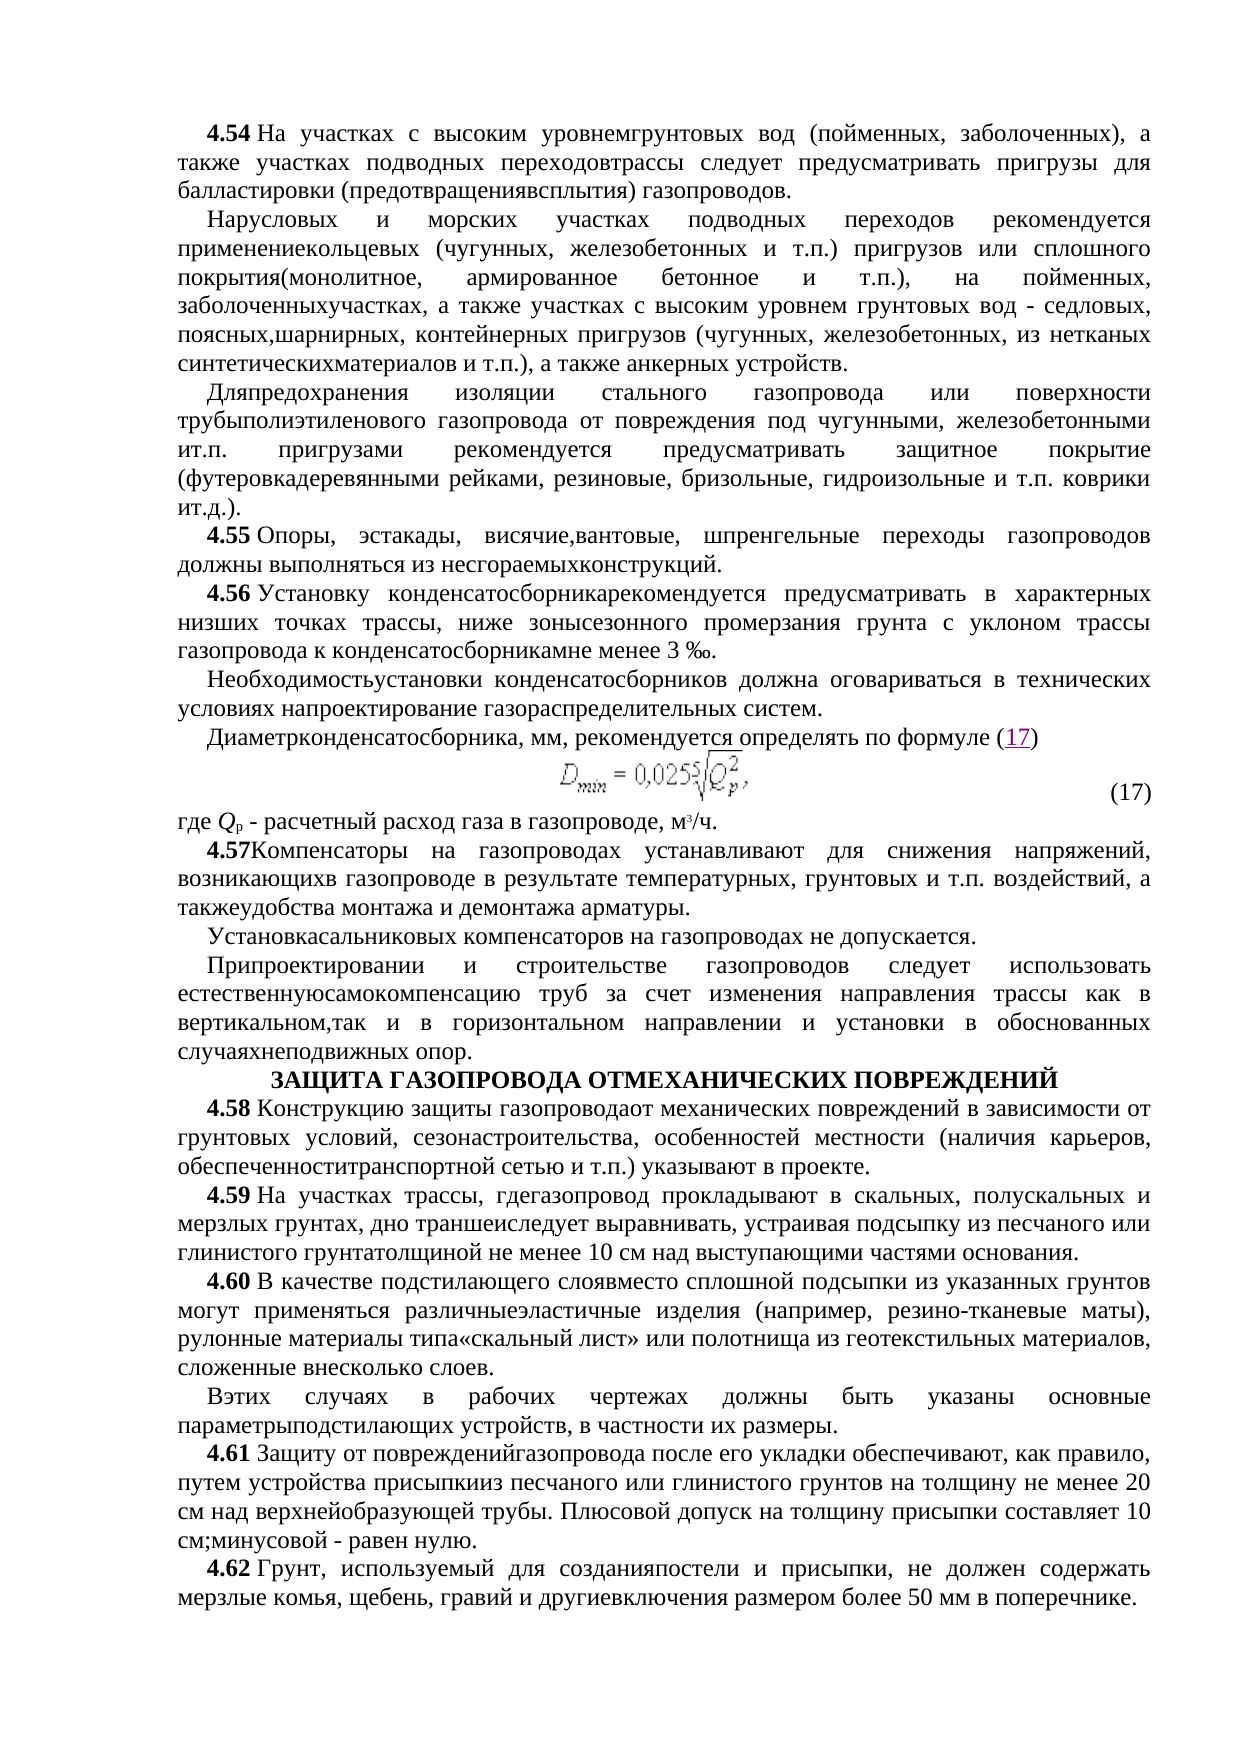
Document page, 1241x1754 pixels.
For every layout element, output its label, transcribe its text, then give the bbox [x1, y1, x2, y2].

text 4.62 Грунт, используемый для созданияпостели и присыпки, не должен содержать мерзлые комья, щебень, гравий и другиевключения размером более 50 мм в поперечнике. [177, 1553, 1152, 1611]
text 4.58 Конструкцию защиты газопроводаот механических повреждений в зависимости от грунтовых условий, сезонастроительства, особенностей местности (наличия карьеров, обеспеченноститранспортной сетью и т.п.) указывают в проекте. [177, 1093, 1152, 1180]
text где Qp - расчетный расход газа в газопроводе, м3/ч. [177, 806, 1152, 835]
text Диаметрконденсатосборника, мм, рекомендуется определять по формуле (17) [177, 722, 1152, 751]
text 4.59 На участках трассы, гдегазопровод прокладывают в скальных, полускальных и мерзлых грунтах, дно траншеиследует выравнивать, устраивая подсыпку из песчаного или глинистого грунтатолщиной не менее 10 см над выступающими частями основания. [177, 1180, 1152, 1266]
text Вэтих случаях в рабочих чертежах должны быть указаны основные параметрыподстилающих устройств, в частности их размеры. [177, 1381, 1152, 1438]
text 4.60 В качестве подстилающего слоявместо сплошной подсыпки из указанных грунтов могут применяться различныеэластичные изделия (например, резино-тканевые маты), рулонные материалы типа«скальный лист» или полотнища из геотекстильных материалов, сложенные внесколько слоев. [177, 1266, 1152, 1381]
text 4.61 Защиту от поврежденийгазопровода после его укладки обеспечивают, как правило, путем устройства присыпкииз песчаного или глинистого грунтов на толщину не менее 20 см над верхнейобразующей трубы. Плюсовой допуск на толщину присыпки составляет 10 см;минусовой - равен нулю. [177, 1438, 1152, 1553]
text 4.54 На участках с высоким уровнемгрунтовых вод (пойменных, заболоченных), а также участках подводных переходовтрассы следует предусматривать пригрузы для балластировки (предотвращениявсплытия) газопроводов. [177, 118, 1152, 204]
text Необходимостьустановки конденсатосборников должна оговариваться в технических условиях напроектирование газораспределительных систем. [177, 664, 1152, 722]
text 4.56 Установку конденсатосборникарекомендуется предусматривать в характерных низших точках трассы, ниже зонысезонного промерзания грунта с уклоном трассы газопровода к конденсатосборникамне менее 3 ‰. [177, 578, 1152, 664]
text Припроектировании и строительстве газопроводов следует использовать естественнуюсамокомпенсацию труб за счет изменения направления трассы как в вертикальном,так и в горизонтальном направлении и установки в обоснованных случаяхнеподвижных опор. [177, 950, 1152, 1065]
text Нарусловых и морских участках подводных переходов рекомендуется применениекольцевых (чугунных, железобетонных и т.п.) пригрузов или сплошного покрытия(монолитное, армированное бетонное и т.п.), на пойменных, заболоченныхучастках, а также участках с высоким уровнем грунтовых вод - седловых, поясных,шарнирных, контейнерных пригрузов (чугунных, железобетонных, из нетканых синтетическихматериалов и т.п.), а также анкерных устройств. [177, 204, 1152, 377]
text ЗАЩИТА ГАЗОПРОВОДА ОТМЕХАНИЧЕСКИХ ПОВРЕЖДЕНИЙ [177, 1065, 1152, 1093]
text 4.55 Опоры, эстакады, висячие,вантовые, шпренгельные переходы газопроводов должны выполняться из несгораемыхконструкций. [177, 521, 1152, 578]
text Установкасальниковых компенсаторов на газопроводах не допускается. [177, 921, 1152, 950]
text Дляпредохранения изоляции стального газопровода или поверхности трубыполиэтиленового газопровода от повреждения под чугунными, железобетонными ит.п. пригрузами рекомендуется предусматривать защитное покрытие (футеровкадеревянными рейками, резиновые, бризольные, гидроизольные и т.п. коврики ит.д.). [177, 377, 1152, 521]
picture [560, 750, 748, 801]
text (17) [177, 751, 1152, 806]
text 4.57Компенсаторы на газопроводах устанавливают для снижения напряжений, возникающихв газопроводе в результате температурных, грунтовых и т.п. воздействий, а такжеудобства монтажа и демонтажа арматуры. [177, 835, 1152, 921]
